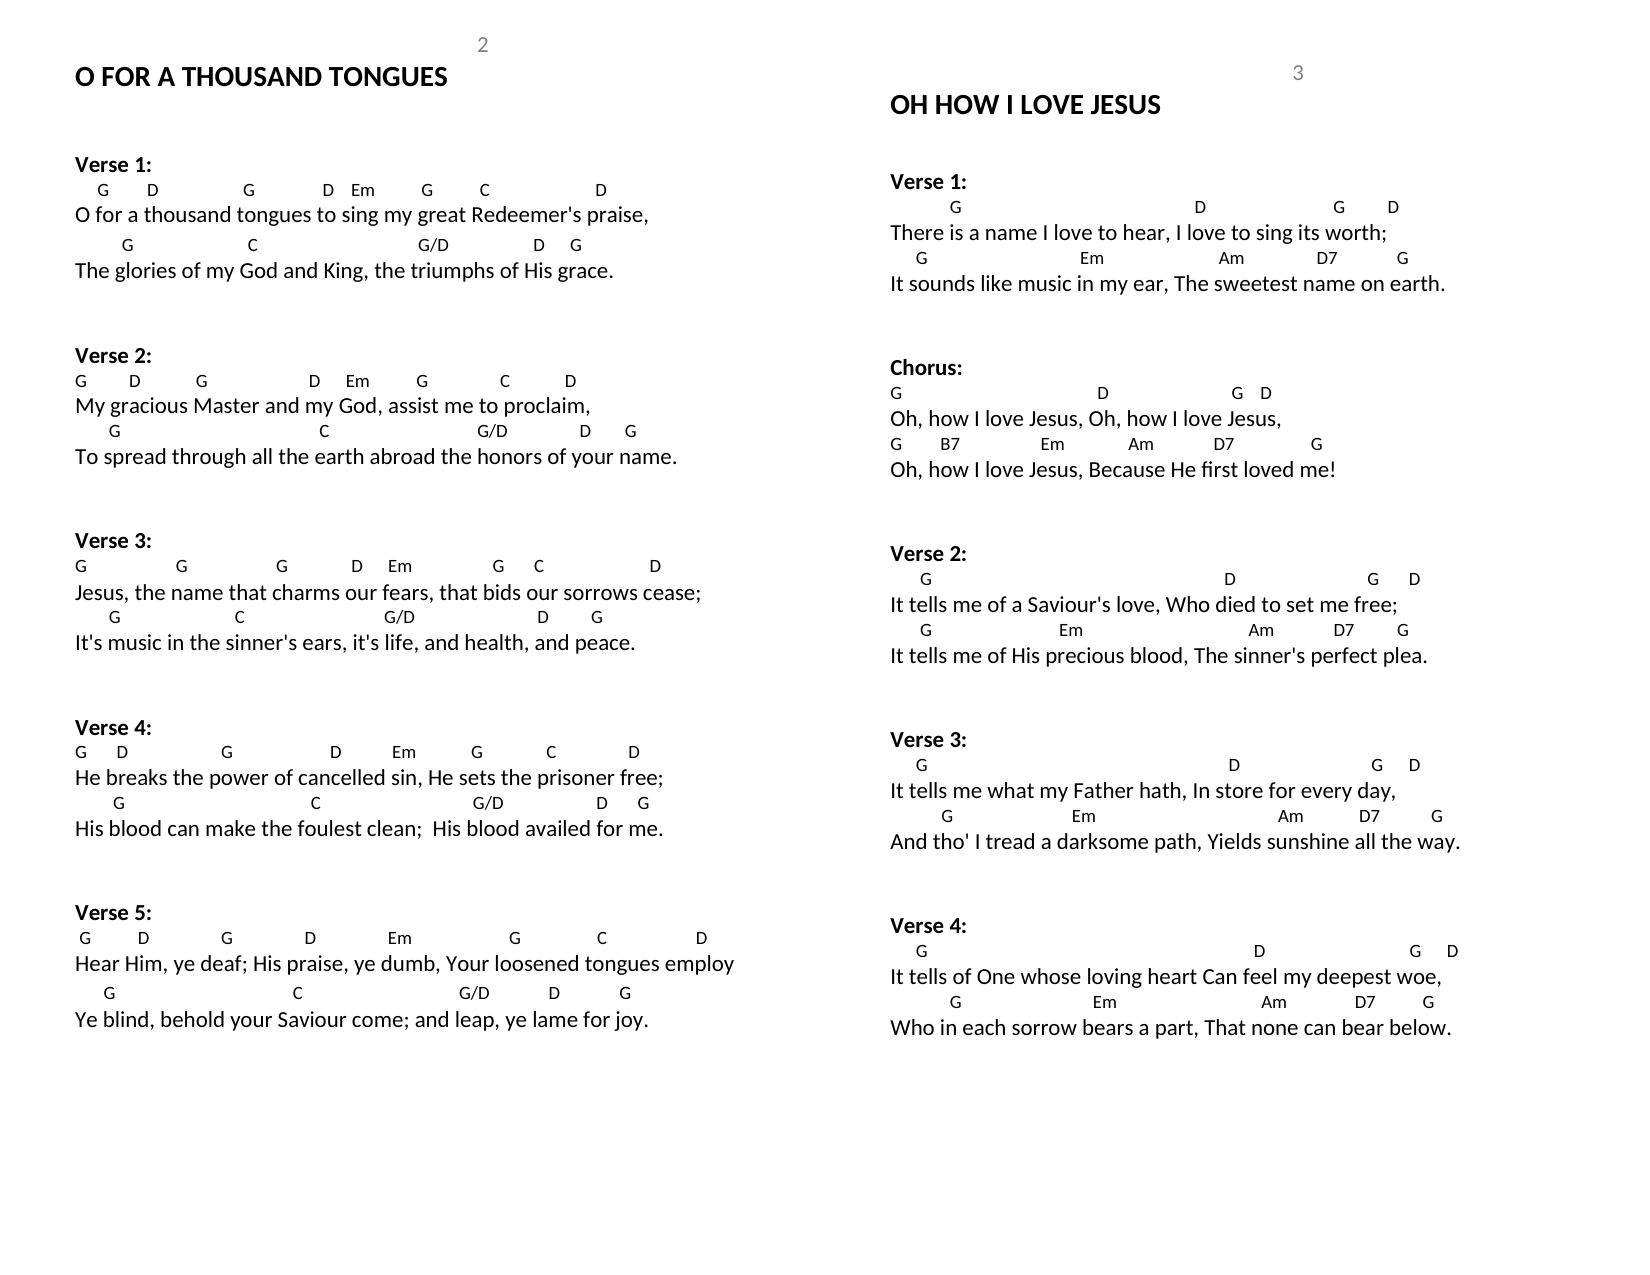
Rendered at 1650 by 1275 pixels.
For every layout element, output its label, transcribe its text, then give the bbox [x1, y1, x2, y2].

text Jesus, the name that charms our fears, that bids our sorrows cease; G C G/D D G [75, 578, 815, 628]
text O FOR A THOUSAND TONGUES [75, 58, 815, 94]
text It tells of One whose loving heart Can feel my deepest woe, [890, 962, 1631, 990]
text Oh, how I love Jesus, Oh, how I love Jesus, [890, 404, 1631, 432]
text It sounds like music in my ear, The sweetest name on earth. [890, 269, 1631, 297]
text Verse 2: [75, 341, 815, 369]
text Verse 1: [890, 167, 1631, 196]
text G Em Am D7 G [890, 990, 1631, 1013]
text It tells me of a Saviour's love, Who died to set me free; [890, 590, 1631, 618]
text G D G D [890, 381, 1631, 404]
text To spread through all the earth abroad the honors of your name. [75, 443, 815, 527]
text G G G D Em G C D [75, 555, 815, 578]
text G Em Am D7 G [890, 804, 1631, 827]
text G D G D [890, 196, 1631, 218]
text Verse 2: [890, 539, 1631, 567]
text It tells me what my Father hath, In store for every day, [890, 776, 1631, 804]
text 3 [965, 58, 1631, 86]
text OH HOW I LOVE JESUS [890, 86, 1631, 122]
text My gracious Master and my God, assist me to proclaim, G C G/D D G [75, 392, 815, 443]
text G D G D Em G C D O for a thousand tongues to sing my great Redeemer's praise, G C G/D D G The glories of my God and King, the triumphs of His grace. [75, 178, 815, 313]
text G D G D [890, 753, 1631, 776]
text Verse 1: [75, 150, 815, 178]
text It's music in the sinner's ears, it's life, and health, and peace. [75, 628, 815, 684]
text G D G D [890, 567, 1631, 590]
text Verse 3: [890, 725, 1631, 753]
text G Em Am D7 G [890, 618, 1631, 641]
text There is a name I love to hear, I love to sing its worth; [890, 218, 1631, 246]
text G D G D Em G C D He breaks the power of cancelled sin, He sets the prisoner free; G C G/D D G [75, 741, 815, 814]
text G D G D Em G C D Hear Him, ye deaf; His praise, ye dumb, Your loosened tongues employ G C G/D D G Ye blind, behold your Saviour come; and leap, ye lame for joy. [75, 927, 815, 1033]
text Chorus: [890, 353, 1631, 381]
text G Em Am D7 G [890, 246, 1631, 269]
text 2 [150, 30, 815, 58]
text G D G D Em G C D [75, 369, 815, 392]
text G D G D [890, 939, 1631, 962]
text His blood can make the foulest clean; His blood availed for me. [75, 814, 815, 898]
text Verse 5: [75, 898, 815, 927]
text Oh, how I love Jesus, Because He first loved me! [890, 455, 1631, 483]
text Verse 4: [75, 713, 815, 741]
text And tho' I tread a darksome path, Yields sunshine all the way. [890, 827, 1631, 855]
text Who in each sorrow bears a part, That none can bear below. [890, 1013, 1631, 1041]
text Verse 3: [75, 527, 815, 555]
text Verse 4: [890, 911, 1631, 939]
text It tells me of His precious blood, The sinner's perfect plea. [890, 641, 1631, 669]
text G B7 Em Am D7 G [890, 432, 1631, 455]
